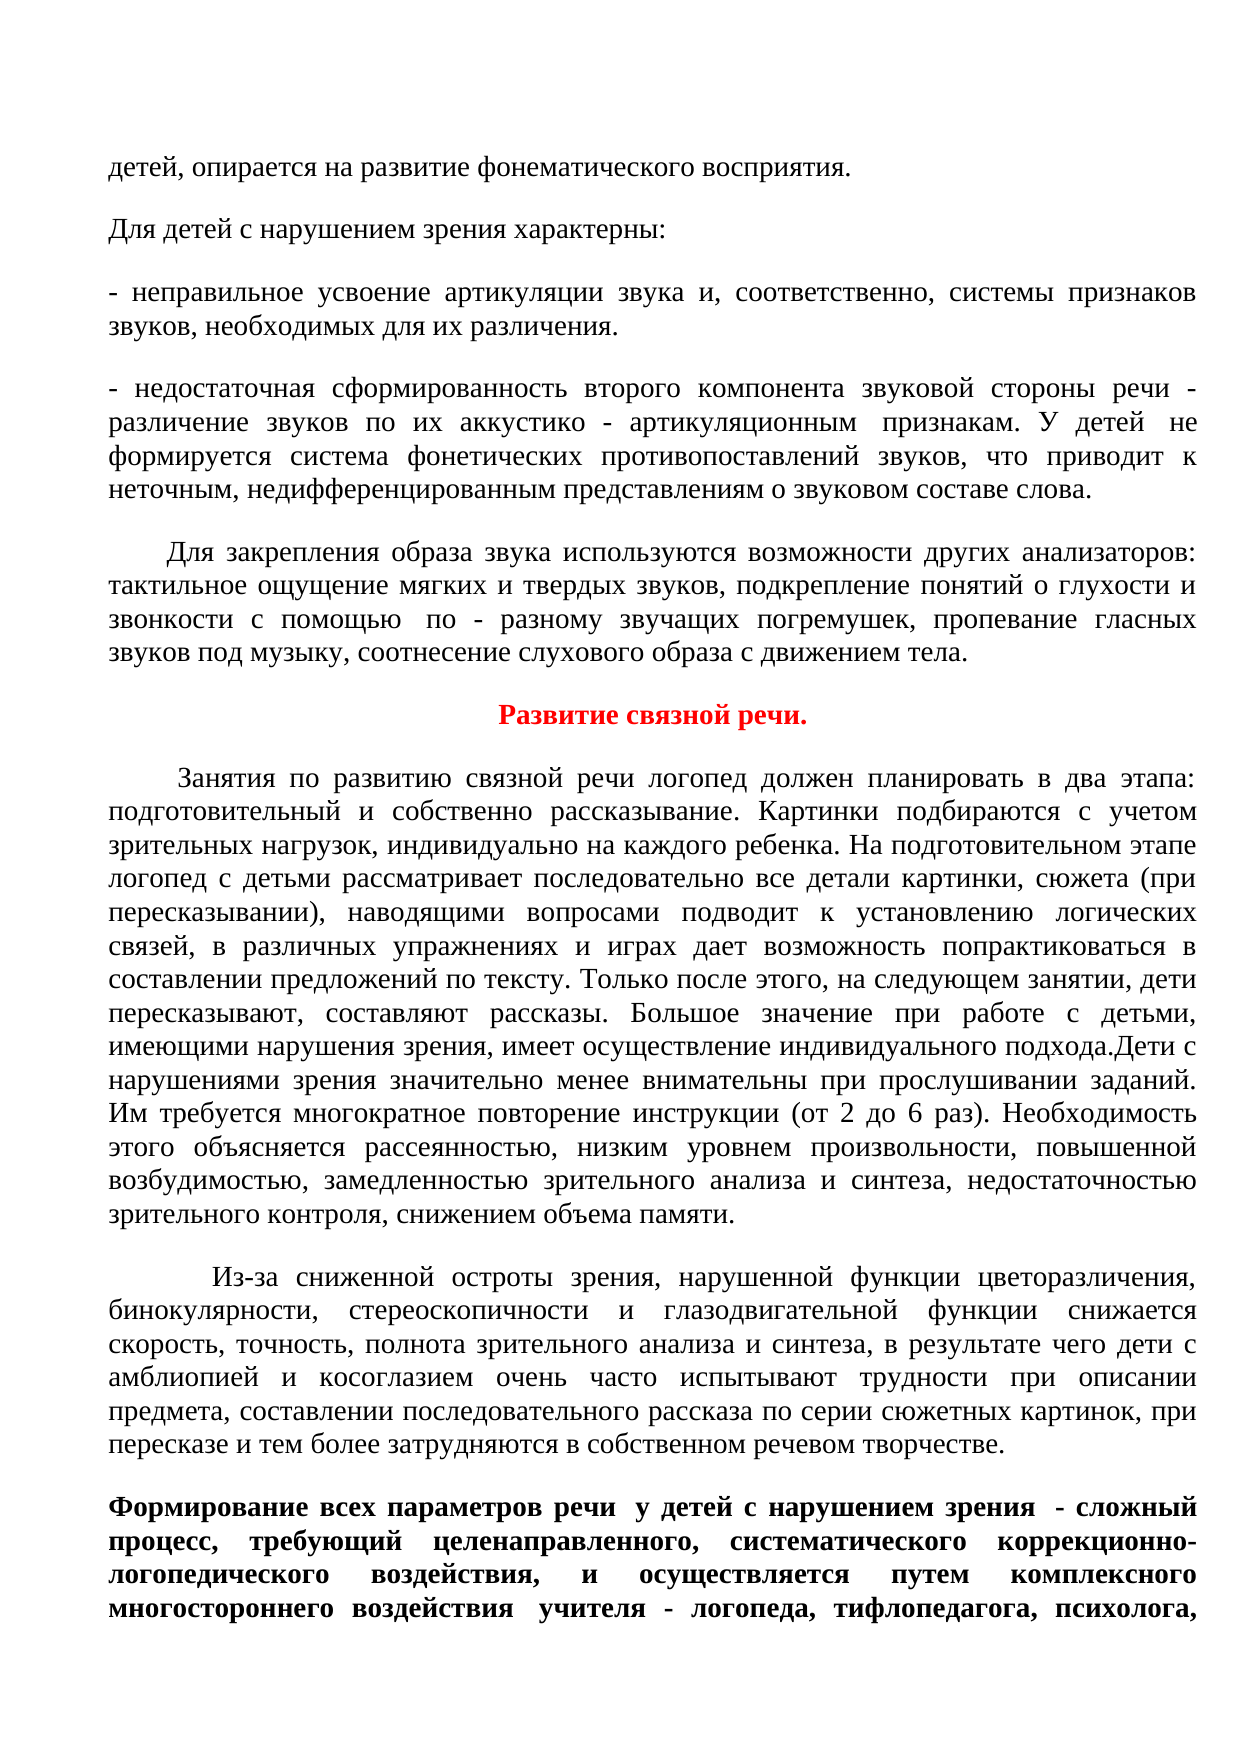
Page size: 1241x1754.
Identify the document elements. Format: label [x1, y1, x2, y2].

table_header [106, 118, 1199, 1625]
